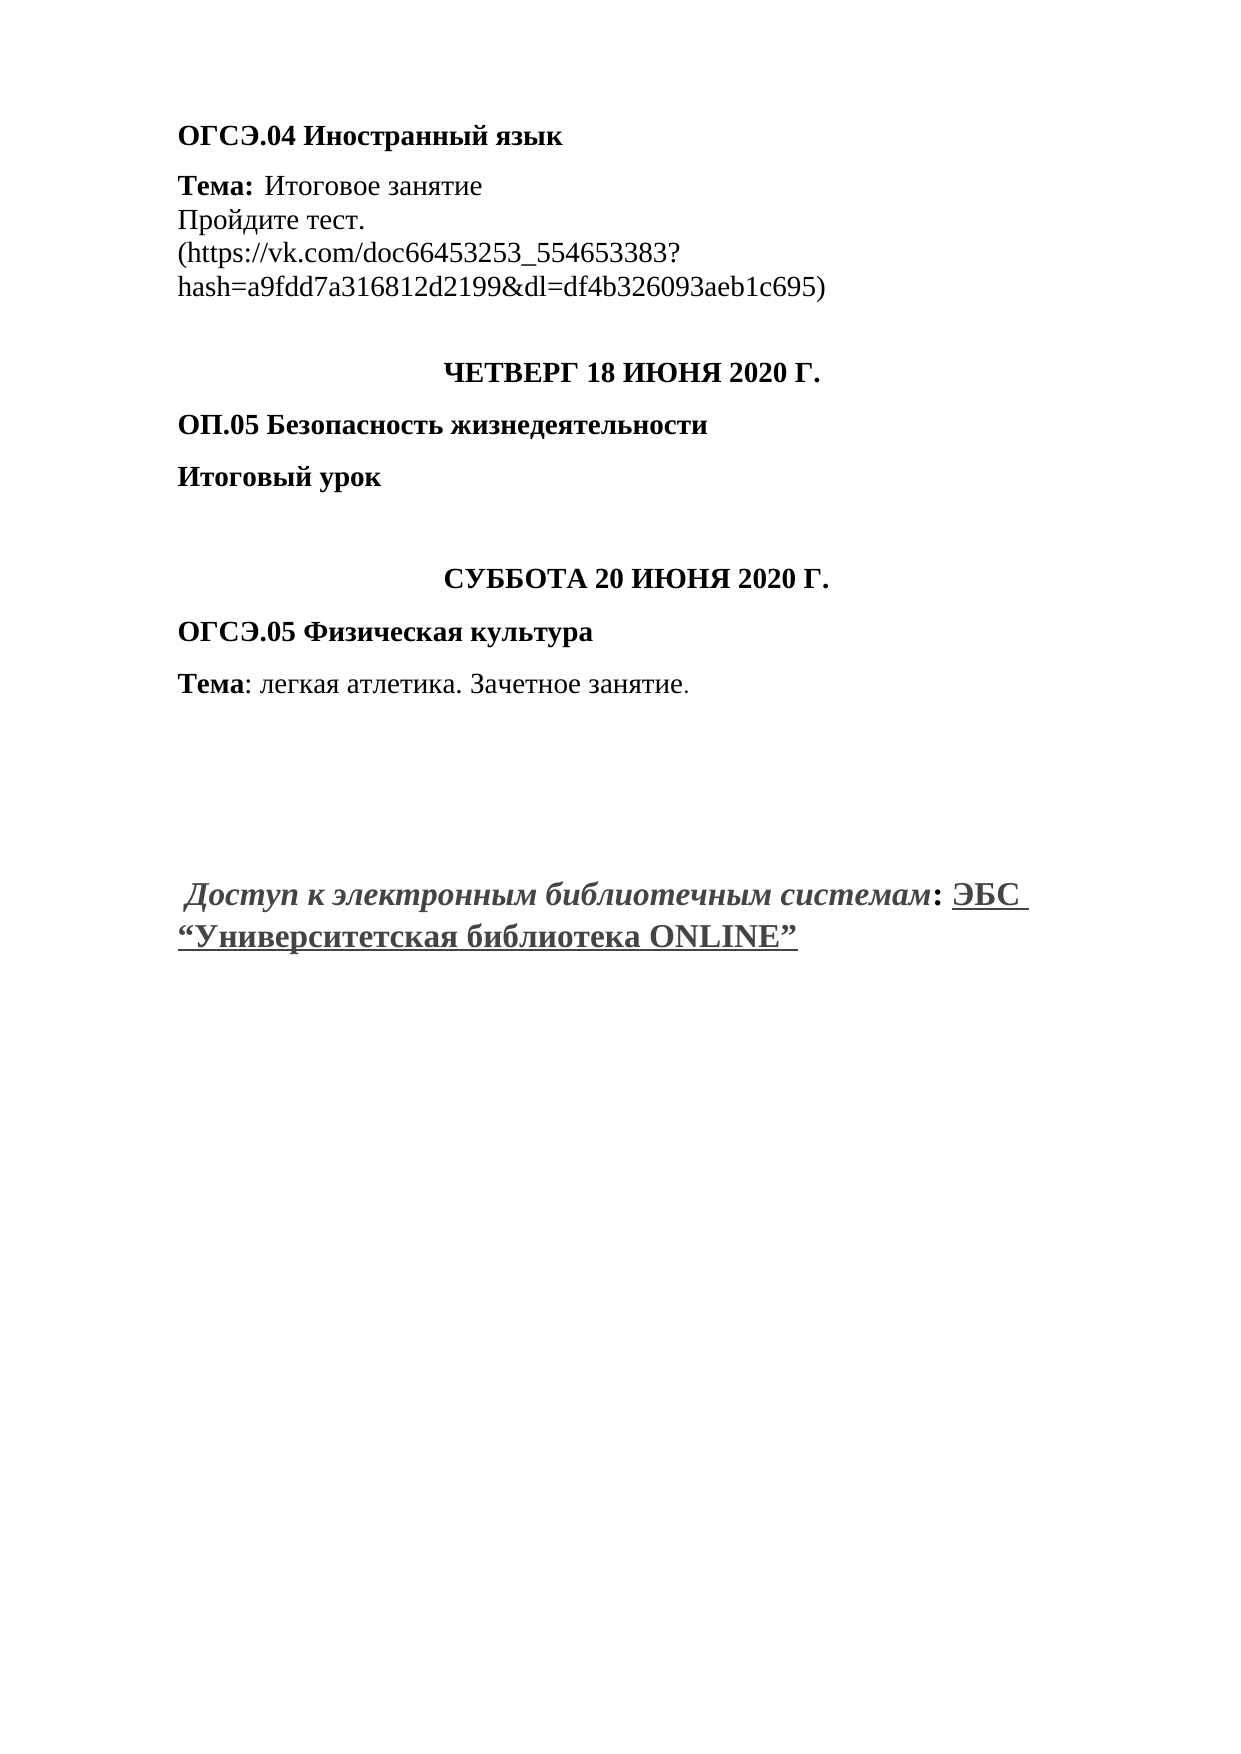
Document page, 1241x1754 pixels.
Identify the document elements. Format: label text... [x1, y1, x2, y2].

text ОГСЭ.05 Физическая культура [177, 614, 1152, 647]
text Тема: легкая атлетика. Зачетное занятие. [177, 666, 1152, 699]
text ЧЕТВЕРГ 18 ИЮНЯ 2020 Г. [177, 355, 1152, 388]
text Итоговый урок [177, 459, 1152, 493]
text (https://vk.com/doc66453253_554653383?hash=a9fdd7a316812d2199&dl=df4b326093aeb1c695) [177, 235, 1152, 302]
text Пройдите тест. [177, 202, 1152, 235]
text Доступ к электронным библиотечным системам: ЭБС “Университетская библиотека ONLINE” [177, 874, 1152, 954]
text СУББОТА 20 ИЮНЯ 2020 Г. [177, 561, 1152, 595]
text ОП.05 Безопасность жизнедеятельности [177, 407, 1152, 440]
text Тема: Итоговое занятие [177, 168, 1152, 202]
text ОГСЭ.04 Иностранный язык [177, 118, 1152, 152]
